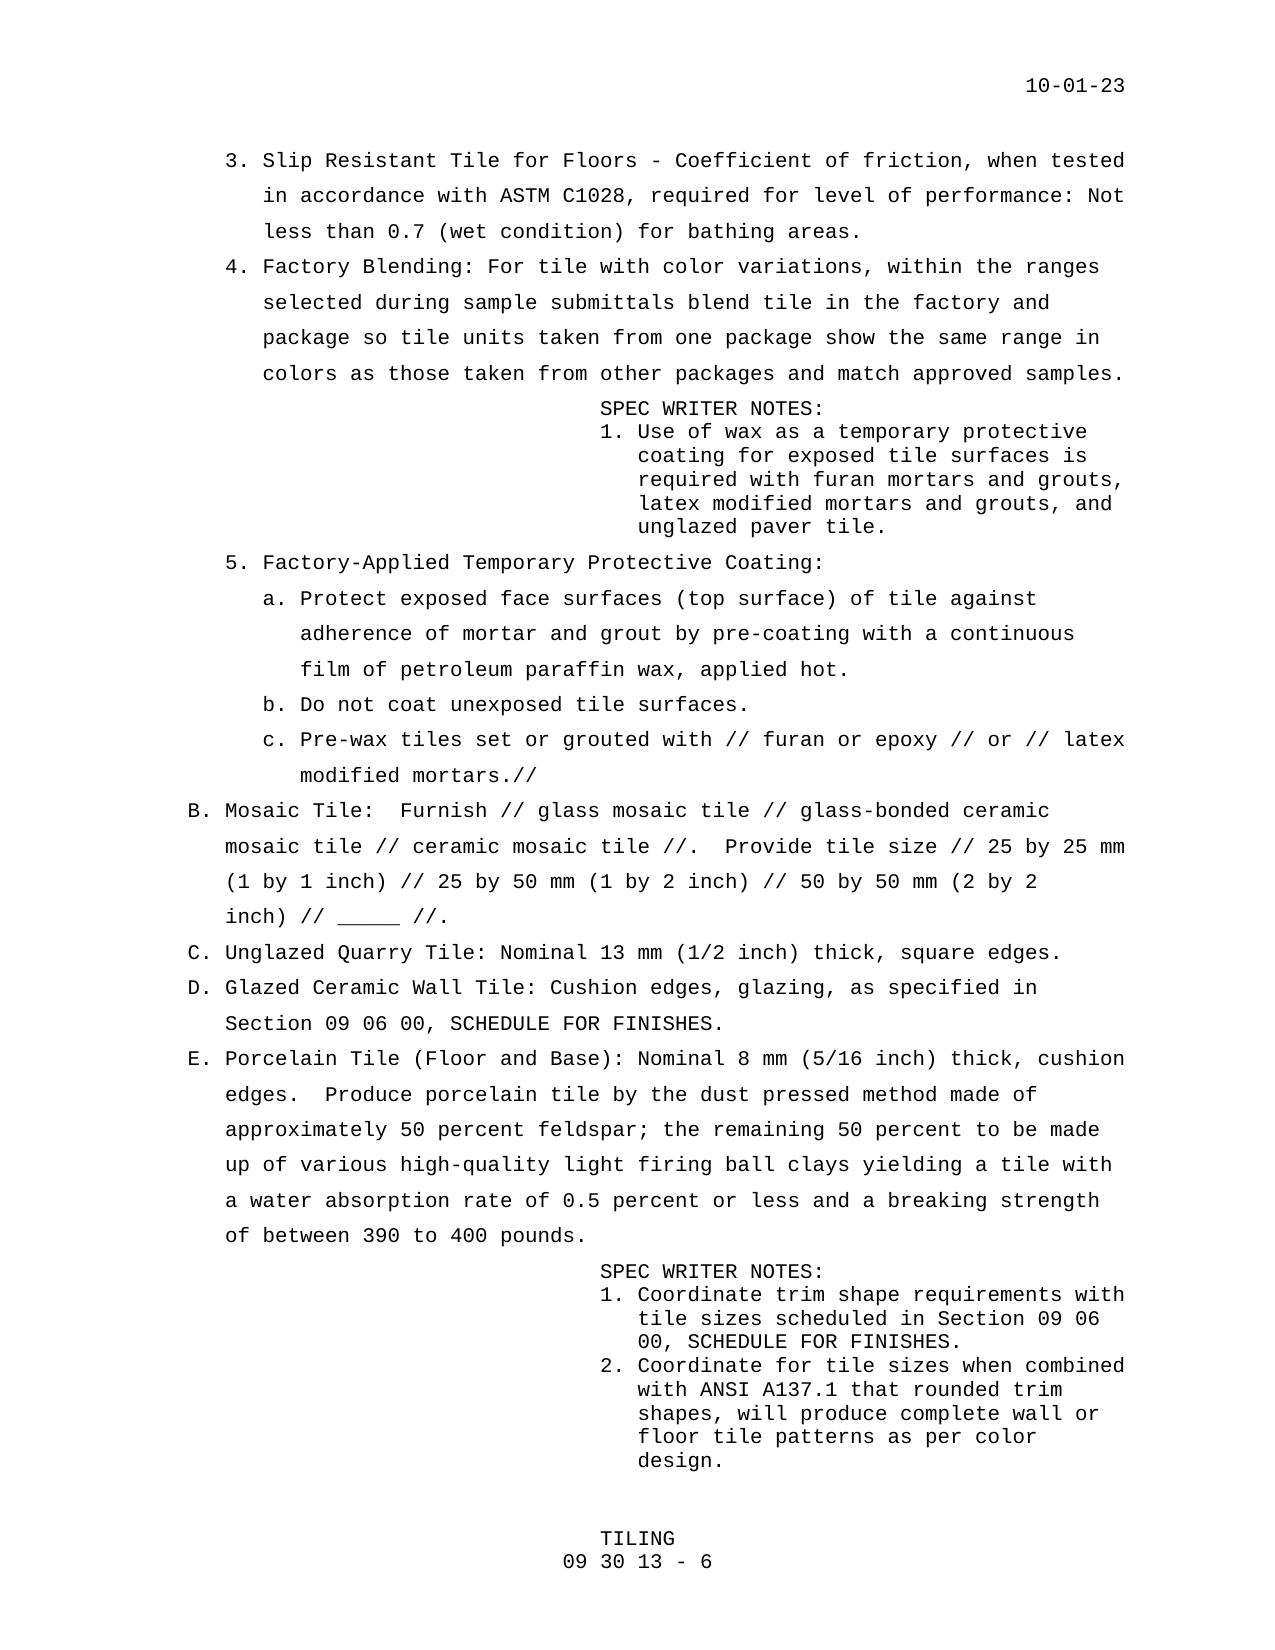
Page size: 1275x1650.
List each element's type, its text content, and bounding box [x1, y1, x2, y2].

text E. Porcelain Tile (Floor and Base): Nominal 8 mm (5/16 inch) thick, cushion edges. Produce porcelain tile by the dust pressed method made of approximately 50 percent feldspar; the remaining 50 percent to be made up of various high-quality light firing ball clays yielding a tile with a water absorption rate of 0.5 percent or less and a breaking strength of between 390 to 400 pounds. [187, 1048, 1125, 1249]
text B. Mosaic Tile: Furnish // glass mosaic tile // glass-bonded ceramic mosaic tile // ceramic mosaic tile //. Provide tile size // 25 by 25 mm (1 by 1 inch) // 25 by 50 mm (1 by 2 inch) // 50 by 50 mm (2 by 2 inch) // _____ //. [187, 800, 1125, 930]
text a. Protect exposed face surfaces (top surface) of tile against adherence of mortar and grout by pre-coating with a continuous film of petroleum paraffin wax, applied hot. [262, 588, 1125, 682]
text 1. Coordinate trim shape requirements with tile sizes scheduled in Section 09 06 00, SCHEDULE FOR FINISHES. [600, 1284, 1125, 1355]
text D. Glazed Ceramic Wall Tile: Cushion edges, glazing, as specified in Section 09 06 00, SCHEDULE FOR FINISHES. [187, 977, 1125, 1036]
text 3. Slip Resistant Tile for Floors - Coefficient of friction, when tested in accordance with ASTM C1028, required for level of performance: Not less than 0.7 (wet condition) for bathing areas. [225, 150, 1125, 244]
text C. Unglazed Quarry Tile: Nominal 13 mm (1/2 inch) thick, square edges. [187, 942, 1125, 966]
text SPEC WRITER NOTES: [600, 1261, 1125, 1284]
text c. Pre-wax tiles set or grouted with // furan or epoxy // or // latex modified mortars.// [262, 729, 1125, 788]
text 4. Factory Blending: For tile with color variations, within the ranges selected during sample submittals blend tile in the factory and package so tile units taken from one package show the same range in colors as those taken from other packages and match approved samples. [225, 256, 1125, 386]
text b. Do not coat unexposed tile surfaces. [262, 694, 1125, 718]
text 2. Coordinate for tile sizes when combined with ANSI A137.1 that rounded trim shapes, will produce complete wall or floor tile patterns as per color design. [600, 1355, 1125, 1473]
text SPEC WRITER NOTES: [600, 398, 1125, 422]
text 1. Use of wax as a temporary protective coating for exposed tile surfaces is required with furan mortars and grouts, latex modified mortars and grouts, and unglazed paver tile. [600, 422, 1125, 540]
text 5. Factory-Applied Temporary Protective Coating: [225, 552, 1125, 576]
